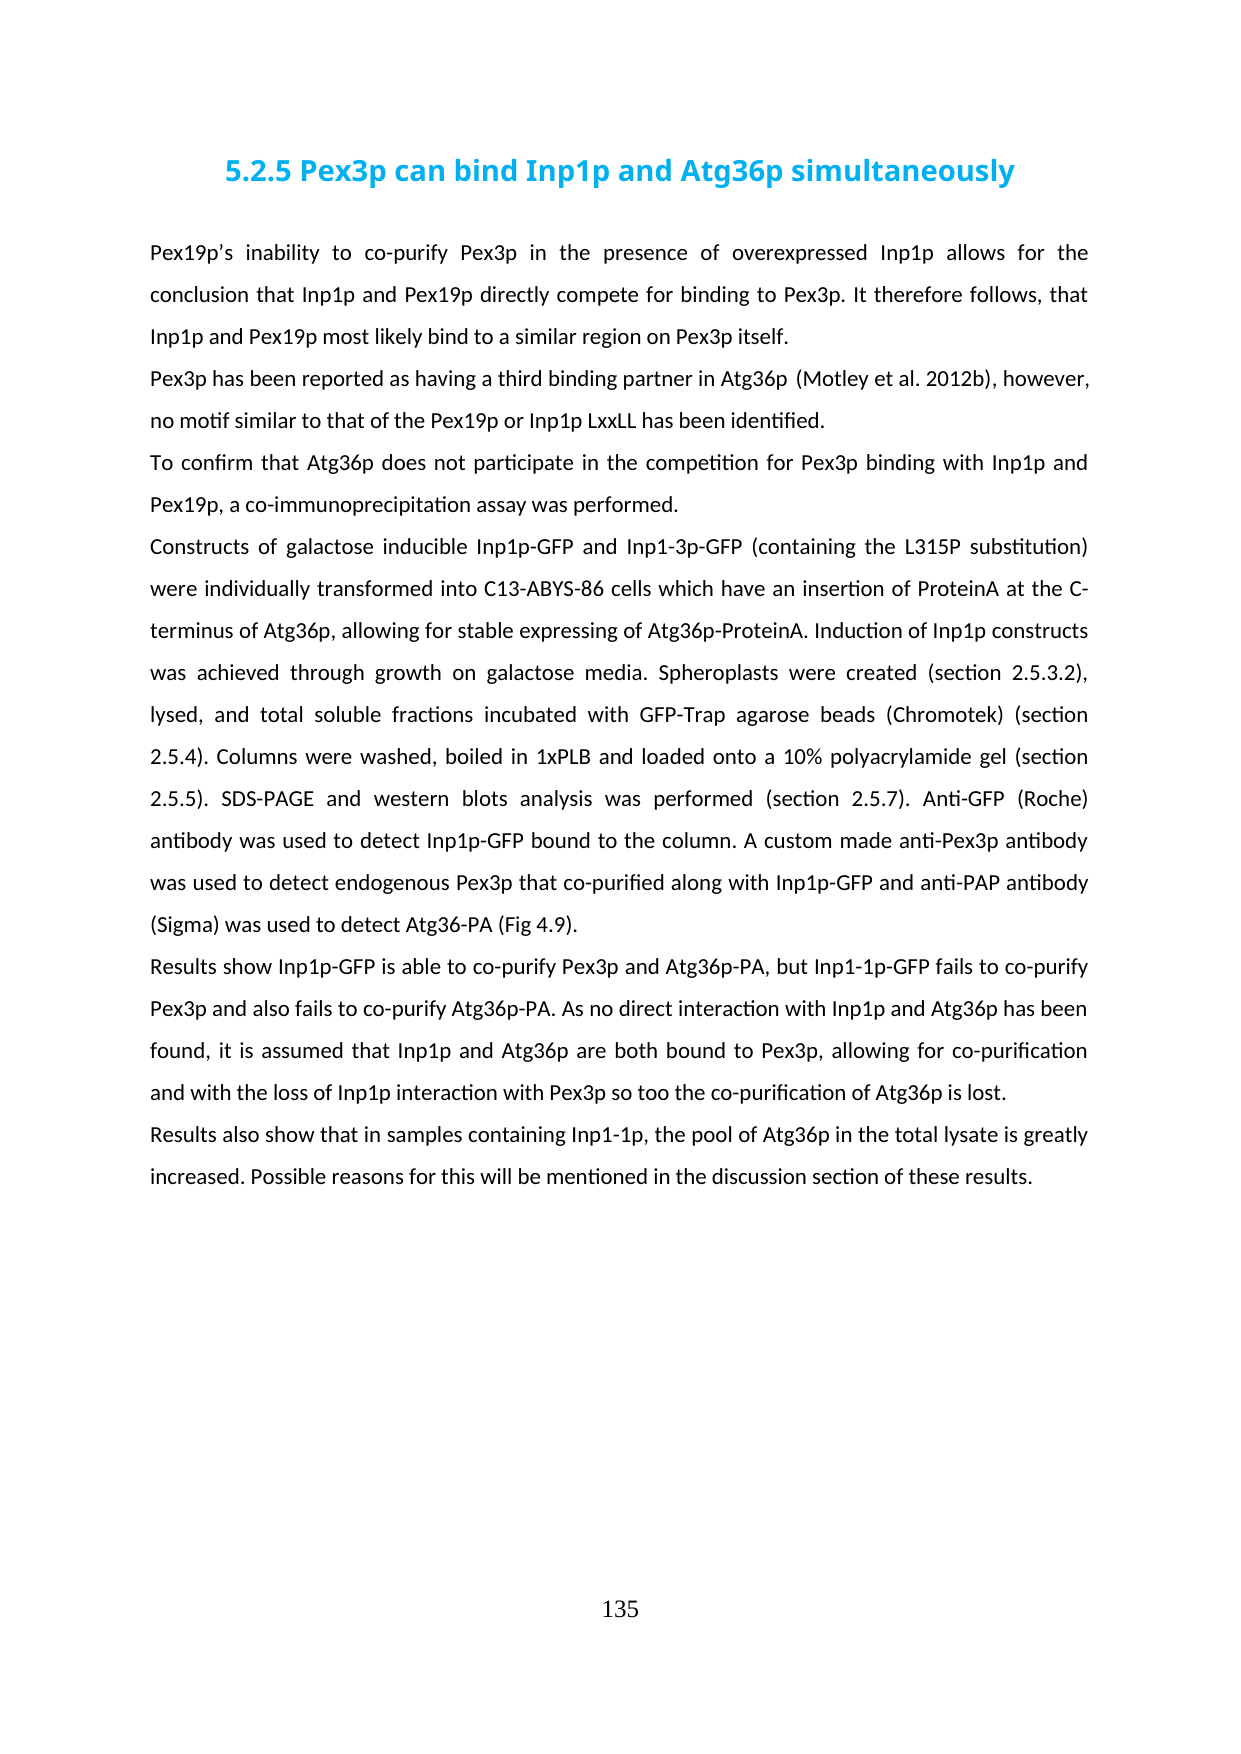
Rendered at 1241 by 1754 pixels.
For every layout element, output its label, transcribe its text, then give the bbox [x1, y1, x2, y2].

text Pex3p has been reported as having a third binding partner in Atg36p (Motley et al. 2012b), however, no motif similar to that of the Pex19p or Inp1p LxxLL has been identified. [150, 364, 1090, 434]
text Results show Inp1p-GFP is able to co-purify Pex3p and Atg36p-PA, but Inp1-1p-GFP fails to co-purify Pex3p and also fails to co-purify Atg36p-PA. As no direct interaction with Inp1p and Atg36p has been found, it is assumed that Inp1p and Atg36p are both bound to Pex3p, allowing for co-purification and with the loss of Inp1p interaction with Pex3p so too the co-purification of Atg36p is lost. [150, 952, 1090, 1106]
text To confirm that Atg36p does not participate in the competition for Pex3p binding with Inp1p and Pex19p, a co-immunoprecipitation assay was performed. [150, 448, 1090, 518]
text Pex19p’s inability to co-purify Pex3p in the presence of overexpressed Inp1p allows for the conclusion that Inp1p and Pex19p directly compete for binding to Pex3p. It therefore follows, that Inp1p and Pex19p most likely bind to a similar region on Pex3p itself. [150, 238, 1090, 350]
subtitle 5.2.5 Pex3p can bind Inp1p and Atg36p simultaneously [150, 150, 1090, 190]
text Results also show that in samples containing Inp1-1p, the pool of Atg36p in the total lysate is greatly increased. Possible reasons for this will be mentioned in the discussion section of these results. [150, 1120, 1090, 1190]
text Constructs of galactose inducible Inp1p-GFP and Inp1-3p-GFP (containing the L315P substitution) were individually transformed into C13-ABYS-86 cells which have an insertion of ProteinA at the C-terminus of Atg36p, allowing for stable expressing of Atg36p-ProteinA. Induction of Inp1p constructs was achieved through growth on galactose media. Spheroplasts were created (section 2.5.3.2), lysed, and total soluble fractions incubated with GFP-Trap agarose beads (Chromotek) (section 2.5.4). Columns were washed, boiled in 1xPLB and loaded onto a 10% polyacrylamide gel (section 2.5.5). SDS-PAGE and western blots analysis was performed (section 2.5.7). Anti-GFP (Roche) antibody was used to detect Inp1p-GFP bound to the column. A custom made anti-Pex3p antibody was used to detect endogenous Pex3p that co-purified along with Inp1p-GFP and anti-PAP antibody (Sigma) was used to detect Atg36-PA (Fig 4.9). [150, 532, 1090, 938]
